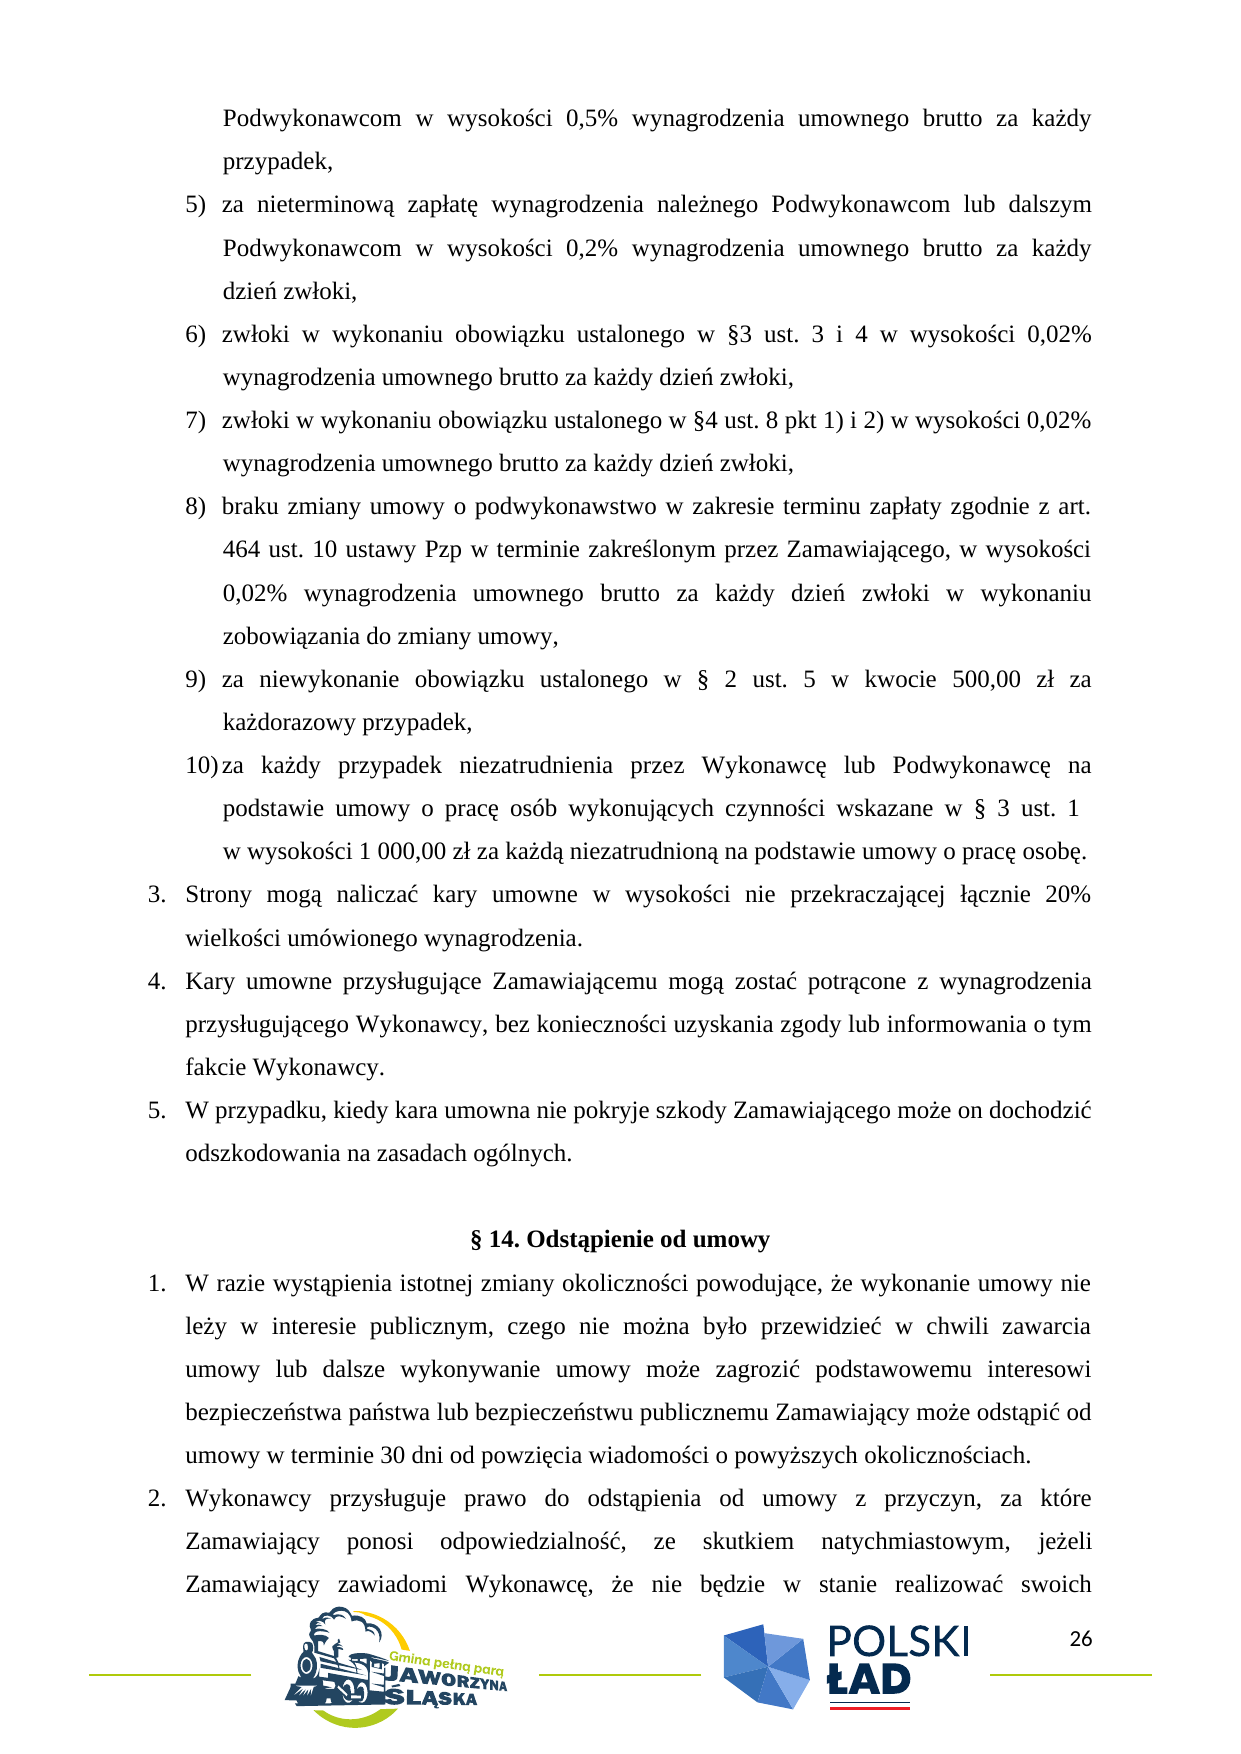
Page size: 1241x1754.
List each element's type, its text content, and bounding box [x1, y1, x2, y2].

list za niewykonanie obowiązku ustalonego w § 2 ust. 5 w kwocie 500,00 zł za każdorazowy przypadek, [185, 664, 1092, 736]
list zwłoki w wykonaniu obowiązku ustalonego w §3 ust. 3 i 4 w wysokości 0,02% wynagrodzenia umownego brutto za każdy dzień zwłoki, [185, 319, 1092, 391]
list Strony mogą naliczać kary umowne w wysokości nie przekraczającej łącznie 20% wielkości umówionego wynagrodzenia. [148, 879, 1092, 951]
list W razie wystąpienia istotnej zmiany okoliczności powodujące, że wykonanie umowy nie leży w interesie publicznym, czego nie można było przewidzieć w chwili zawarcia umowy lub dalsze wykonywanie umowy może zagrozić podstawowemu interesowi bezpieczeństwa państwa lub bezpieczeństwu publicznemu Zamawiający może odstąpić od umowy w terminie 30 dni od powzięcia wiadomości o powyższych okolicznościach. [148, 1268, 1092, 1469]
list za każdy przypadek niezatrudnienia przez Wykonawcę lub Podwykonawcę na podstawie umowy o pracę osób wykonujących czynności wskazane w § 3 ust. 1 w wysokości 1 000,00 zł za każdą niezatrudnioną na podstawie umowy o pracę osobę. [185, 750, 1092, 865]
list W przypadku, kiedy kara umowna nie pokryje szkody Zamawiającego może on dochodzić odszkodowania na zasadach ogólnych. [148, 1095, 1092, 1167]
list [148, 1483, 1092, 1598]
list braku zmiany umowy o podwykonawstwo w zakresie terminu zapłaty zgodnie z art. 464 ust. 10 ustawy Pzp w terminie zakreślonym przez Zamawiającego, w wysokości 0,02% wynagrodzenia umownego brutto za każdy dzień zwłoki w wykonaniu zobowiązania do zmiany umowy, [185, 491, 1092, 649]
list za nieterminową zapłatę wynagrodzenia należnego Podwykonawcom lub dalszym Podwykonawcom w wysokości 0,2% wynagrodzenia umownego brutto za każdy dzień zwłoki, [185, 189, 1092, 304]
list zwłoki w wykonaniu obowiązku ustalonego w §4 ust. 8 pkt 1) i 2) w wysokości 0,02% wynagrodzenia umownego brutto za każdy dzień zwłoki, [185, 405, 1092, 477]
list Kary umowne przysługujące Zamawiającemu mogą zostać potrącone z wynagrodzenia przysługującego Wykonawcy, bez konieczności uzyskania zgody lub informowania o tym fakcie Wykonawcy. [148, 966, 1092, 1081]
text § 14. Odstąpienie od umowy [148, 1224, 1092, 1253]
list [185, 103, 1092, 175]
